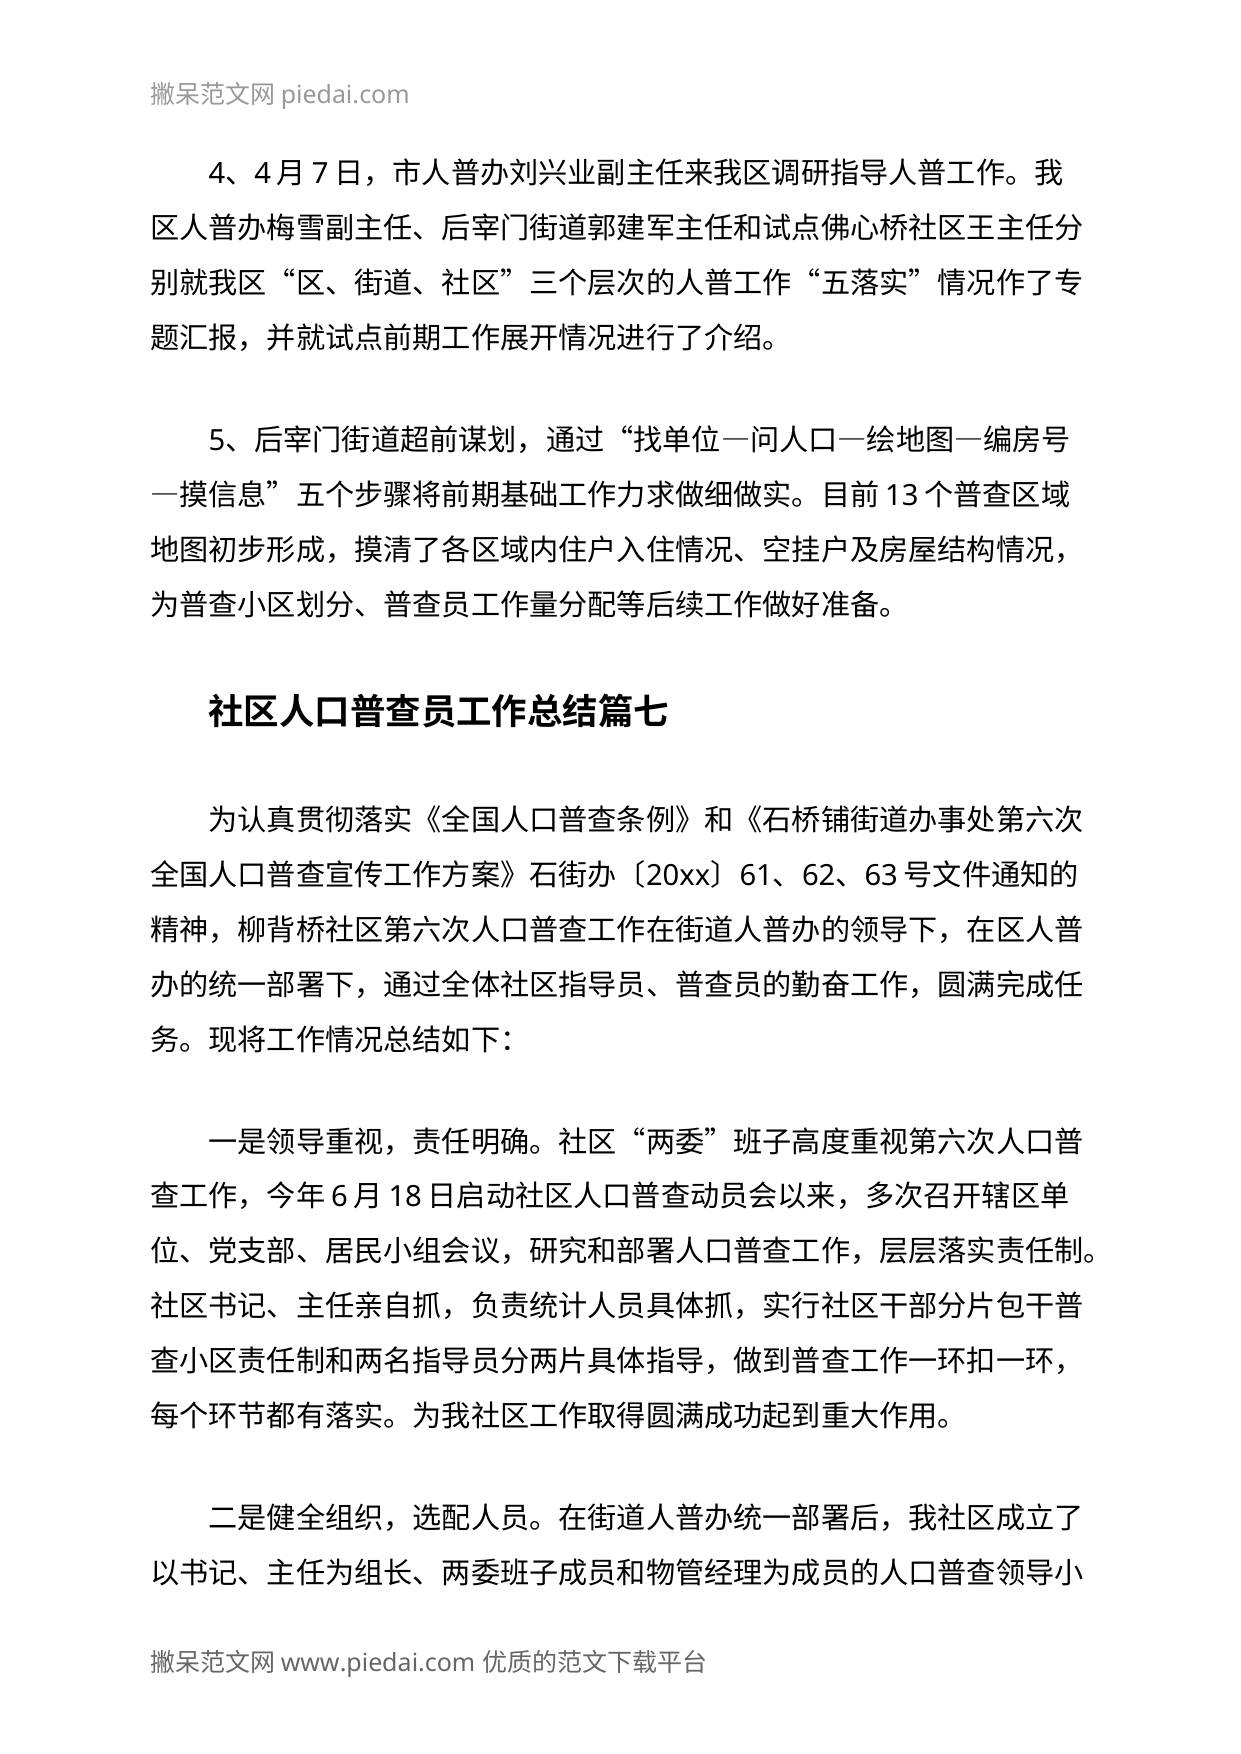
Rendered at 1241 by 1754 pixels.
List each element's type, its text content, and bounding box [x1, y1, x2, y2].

text 一是领导重视，责任明确。社区“两委”班子高度重视第六次人口普查工作，今年6月18日启动社区人口普查动员会以来，多次召开辖区单位、党支部、居民小组会议，研究和部署人口普查工作，层层落实责任制。社区书记、主任亲自抓，负责统计人员具体抓，实行社区干部分片包干普查小区责任制和两名指导员分两片具体指导，做到普查工作一环扣一环，每个环节都有落实。为我社区工作取得圆满成功起到重大作用。 [150, 1118, 1090, 1435]
text 社区人口普查员工作总结篇七 [150, 683, 1090, 734]
text 4、4月7日，市人普办刘兴业副主任来我区调研指导人普工作。我区人普办梅雪副主任、后宰门街道郭建军主任和试点佛心桥社区王主任分别就我区“区、街道、社区”三个层次的人普工作“五落实”情况作了专题汇报，并就试点前期工作展开情况进行了介绍。 [150, 150, 1090, 357]
text 5、后宰门街道超前谋划，通过“找单位—问人口—绘地图—编房号—摸信息”五个步骤将前期基础工作力求做细做实。目前13个普查区域地图初步形成，摸清了各区域内住户入住情况、空挂户及房屋结构情况，为普查小区划分、普查员工作量分配等后续工作做好准备。 [150, 417, 1090, 624]
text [150, 1494, 1090, 1592]
text 为认真贯彻落实《全国人口普查条例》和《石桥铺街道办事处第六次全国人口普查宣传工作方案》石街办〔20xx〕61、62、63号文件通知的精神，柳背桥社区第六次人口普查工作在街道人普办的领导下，在区人普办的统一部署下，通过全体社区指导员、普查员的勤奋工作，圆满完成任务。现将工作情况总结如下： [150, 797, 1090, 1059]
